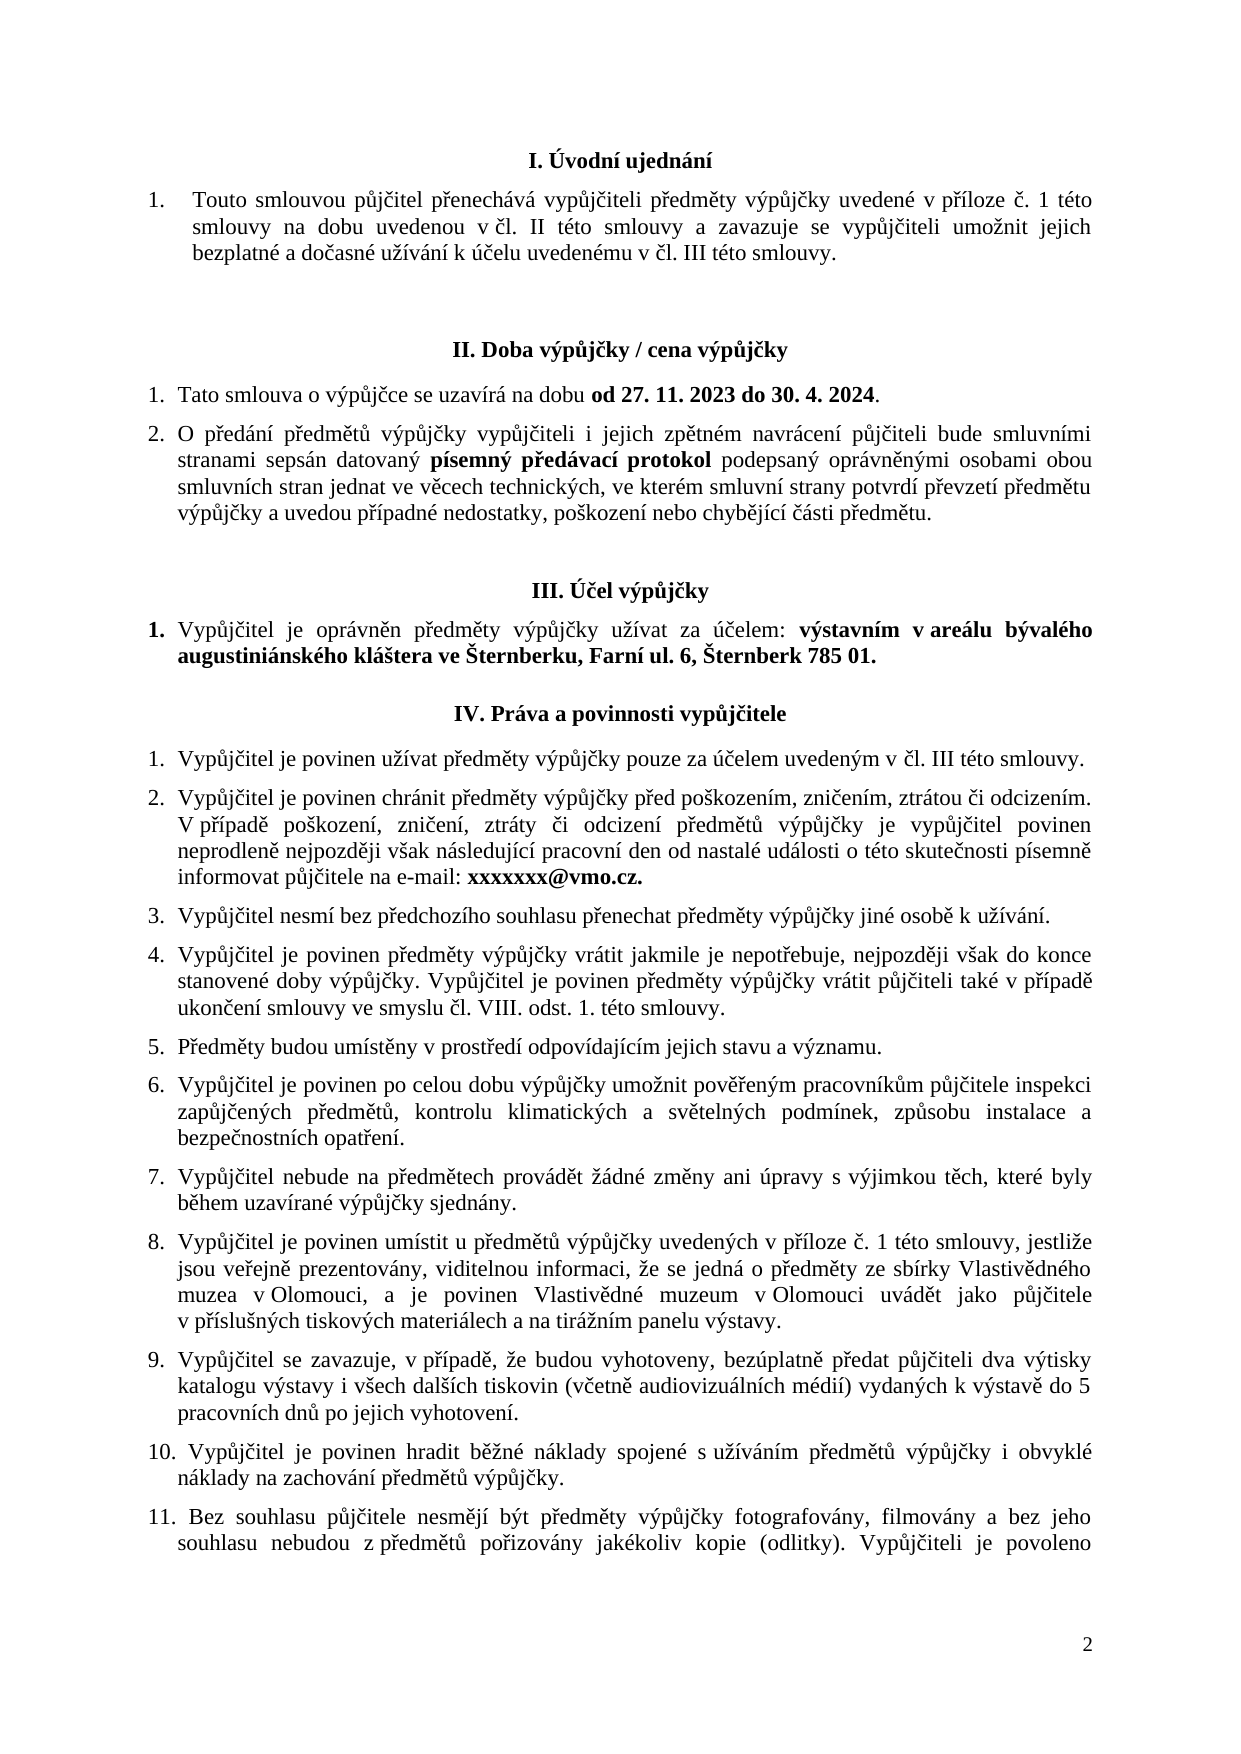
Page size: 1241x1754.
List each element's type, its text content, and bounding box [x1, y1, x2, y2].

list Touto smlouvou půjčitel přenechává vypůjčiteli předměty výpůjčky uvedené v příloze č. 1 této smlouvy na dobu uvedenou v čl. II této smlouvy a zavazuje se vypůjčiteli umožnit jejich bezplatné a dočasné užívání k účelu uvedenému v čl. III této smlouvy. [148, 186, 1093, 266]
list Vypůjčitel nesmí bez předchozího souhlasu přenechat předměty výpůjčky jiné osobě k užívání. [148, 902, 1093, 929]
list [148, 1503, 1093, 1556]
list Vypůjčitel nebude na předmětech provádět žádné změny ani úpravy s výjimkou těch, které byly během uzavírané výpůjčky sjednány. [148, 1163, 1093, 1216]
list Tato smlouva o výpůjčce se uzavírá na dobu od 27. 11. 2023 do 30. 4. 2024. [148, 381, 1093, 408]
text III. Účel výpůjčky [148, 577, 1093, 603]
list O předání předmětů výpůjčky vypůjčiteli i jejich zpětném navrácení půjčiteli bude smluvními stranami sepsán datovaný písemný předávací protokol podepsaný oprávněnými osobami obou smluvních stran jednat ve věcech technických, ve kterém smluvní strany potvrdí převzetí předmětu výpůjčky a uvedou případné nedostatky, poškození nebo chybějící části předmětu. [148, 420, 1093, 526]
list Vypůjčitel se zavazuje, v případě, že budou vyhotoveny, bezúplatně předat půjčiteli dva výtisky katalogu výstavy i všech dalších tiskovin (včetně audiovizuálních médií) vydaných k výstavě do 5 pracovních dnů po jejich vyhotovení. [148, 1346, 1093, 1425]
list Vypůjčitel je povinen hradit běžné náklady spojené s užíváním předmětů výpůjčky i obvyklé náklady na zachování předmětů výpůjčky. [148, 1438, 1093, 1491]
subtitle II. Doba výpůjčky / cena výpůjčky [148, 336, 1093, 362]
list Vypůjčitel je povinen chránit předměty výpůjčky před poškozením, zničením, ztrátou či odcizením. V případě poškození, zničení, ztráty či odcizení předmětů výpůjčky je vypůjčitel povinen neprodleně nejpozději však následující pracovní den od nastalé události o této skutečnosti písemně informovat půjčitele na e-mail: xxxxxxx@vmo.cz. [148, 784, 1093, 890]
subtitle IV. Práva a povinnosti vypůjčitele [148, 700, 1093, 726]
list Vypůjčitel je povinen užívat předměty výpůjčky pouze za účelem uvedeným v čl. III této smlouvy. [148, 746, 1093, 772]
list Vypůjčitel je povinen po celou dobu výpůjčky umožnit pověřeným pracovníkům půjčitele inspekci zapůjčených předmětů, kontrolu klimatických a světelných podmínek, způsobu instalace a bezpečnostních opatření. [148, 1072, 1093, 1151]
list Předměty budou umístěny v prostředí odpovídajícím jejich stavu a významu. [148, 1033, 1093, 1059]
list Vypůjčitel je povinen umístit u předmětů výpůjčky uvedených v příloze č. 1 této smlouvy, jestliže jsou veřejně prezentovány, viditelnou informaci, že se jedná o předměty ze sbírky Vlastivědného muzea v Olomouci, a je povinen Vlastivědné muzeum v Olomouci uvádět jako půjčitele v příslušných tiskových materiálech a na tirážním panelu výstavy. [148, 1228, 1093, 1334]
subtitle I. Úvodní ujednání [148, 148, 1093, 174]
list Vypůjčitel je povinen předměty výpůjčky vrátit jakmile je nepotřebuje, nejpozději však do konce stanovené doby výpůjčky. Vypůjčitel je povinen předměty výpůjčky vrátit půjčiteli také v případě ukončení smlouvy ve smyslu čl. VIII. odst. 1. této smlouvy. [148, 941, 1093, 1020]
list Vypůjčitel je oprávněn předměty výpůjčky užívat za účelem: výstavním v areálu bývalého augustiniánského kláštera ve Šternberku, Farní ul. 6, Šternberk 785 01. [148, 616, 1093, 668]
